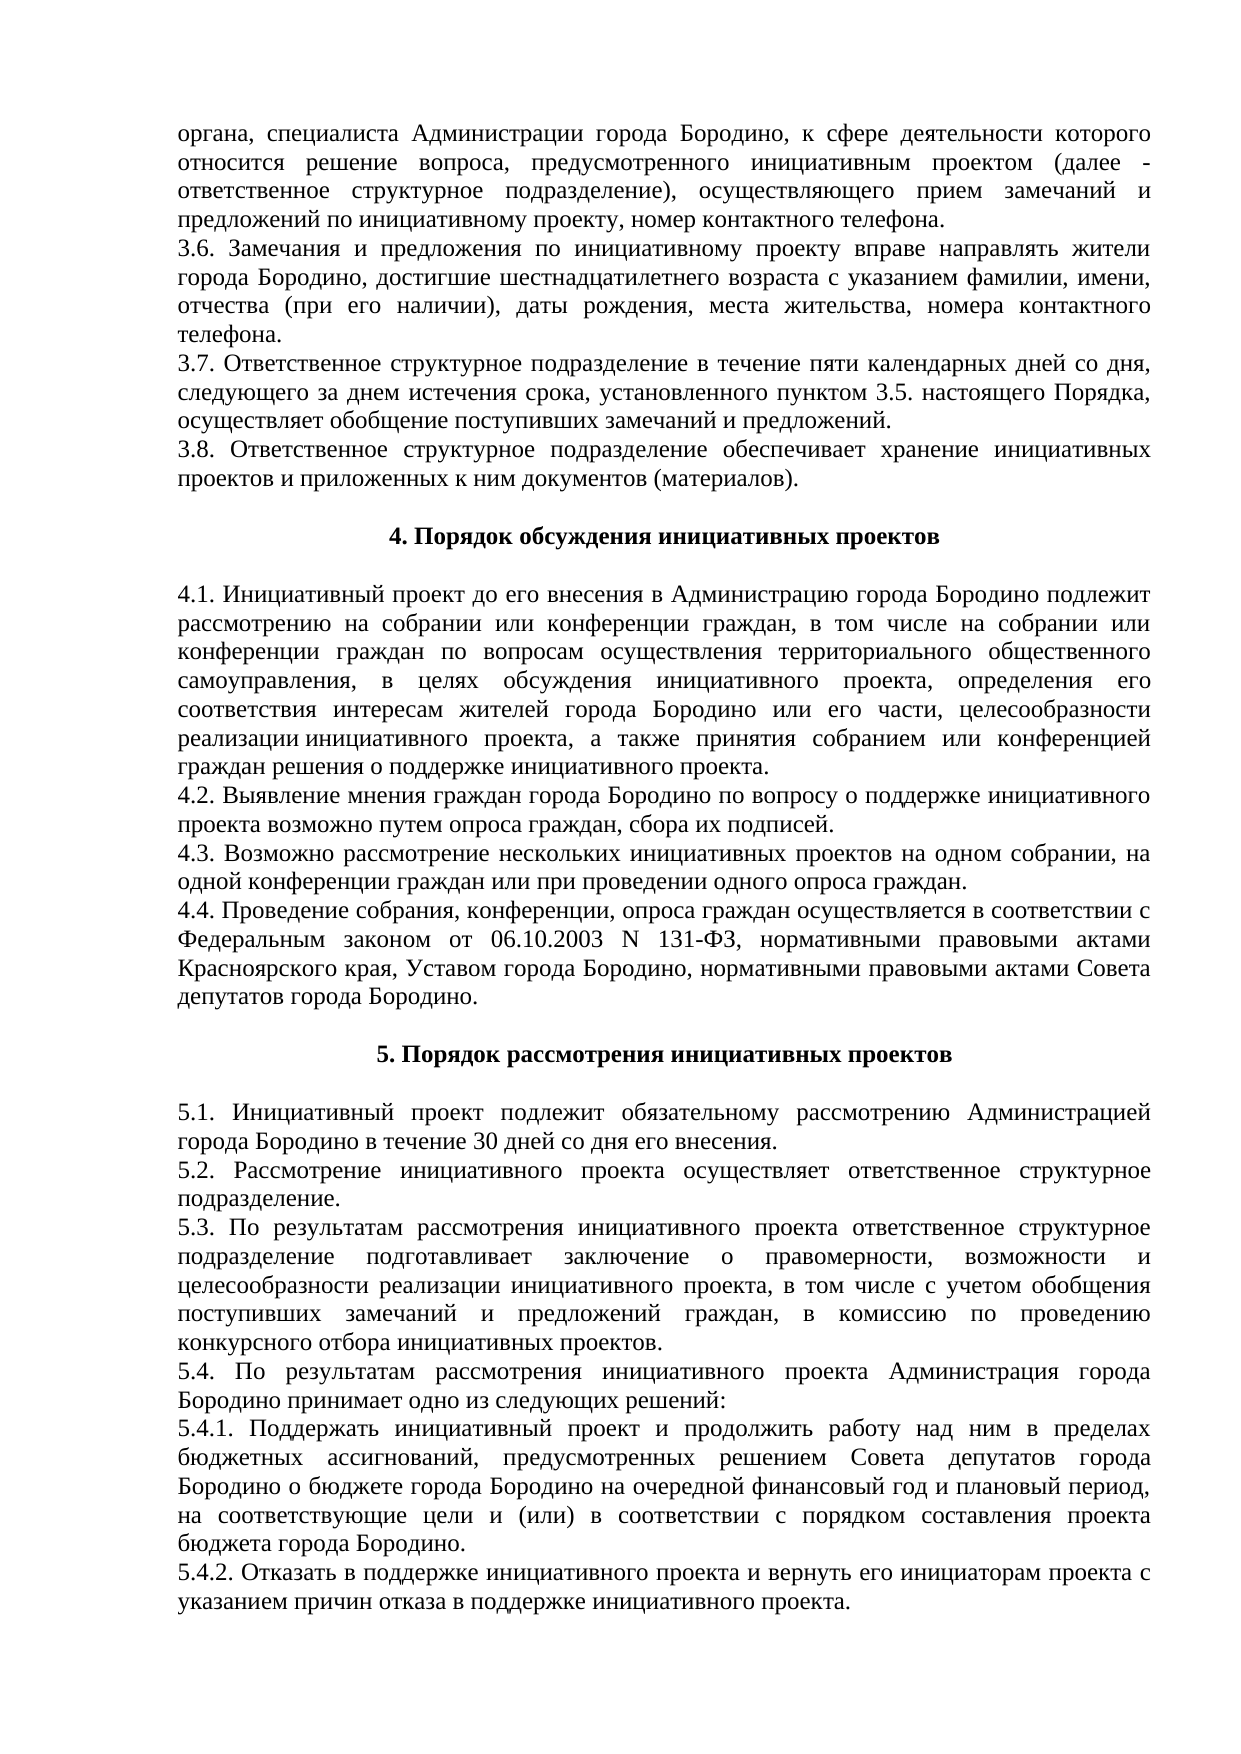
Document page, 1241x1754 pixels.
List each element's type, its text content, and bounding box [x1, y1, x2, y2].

text 3.7. Ответственное структурное подразделение в течение пяти календарных дней со дня, следующего за днем истечения срока, установленного пунктом 3.5. настоящего Порядка, осуществляет обобщение поступивших замечаний и предложений. [177, 348, 1152, 434]
text 3.6. Замечания и предложения по инициативному проекту вправе направлять жители города Бородино, достигшие шестнадцатилетнего возраста с указанием фамилии, имени, отчества (при его наличии), даты рождения, места жительства, номера контактного телефона. [177, 233, 1152, 348]
text 4. Порядок обсуждения инициативных проектов [177, 521, 1152, 550]
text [177, 118, 1152, 233]
text 4.1. Инициативный проект до его внесения в Администрацию города Бородино подлежит рассмотрению на собрании или конференции граждан, в том числе на собрании или конференции граждан по вопросам осуществления территориального общественного самоуправления, в целях обсуждения инициативного проекта, определения его соответствия интересам жителей города Бородино или его части, целесообразности реализации инициативного проекта, а также принятия собранием или конференцией граждан решения о поддержке инициативного проекта. [177, 579, 1152, 780]
text 4.4. Проведение собрания, конференции, опроса граждан осуществляется в соответствии с Федеральным законом от 06.10.2003 N 131-ФЗ, нормативными правовыми актами Красноярского края, Уставом города Бородино, нормативными правовыми актами Совета депутатов города Бородино. [177, 895, 1152, 1010]
text 5.1. Инициативный проект подлежит обязательному рассмотрению Администрацией города Бородино в течение 30 дней со дня его внесения. [177, 1097, 1152, 1155]
text 5.3. По результатам рассмотрения инициативного проекта ответственное структурное подразделение подготавливает заключение о правомерности, возможности и целесообразности реализации инициативного проекта, в том числе с учетом обобщения поступивших замечаний и предложений граждан, в комиссию по проведению конкурсного отбора инициативных проектов. [177, 1212, 1152, 1356]
text 5.4.2. Отказать в поддержке инициативного проекта и вернуть его инициаторам проекта с указанием причин отказа в поддержке инициативного проекта. [177, 1557, 1152, 1615]
text 5.4.1. Поддержать инициативный проект и продолжить работу над ним в пределах бюджетных ассигнований, предусмотренных решением Совета депутатов города Бородино о бюджете города Бородино на очередной финансовый год и плановый период, на соответствующие цели и (или) в соответствии с порядком составления проекта бюджета города Бородино. [177, 1413, 1152, 1557]
text 4.2. Выявление мнения граждан города Бородино по вопросу о поддержке инициативного проекта возможно путем опроса граждан, сбора их подписей. [177, 780, 1152, 838]
text 4.3. Возможно рассмотрение нескольких инициативных проектов на одном собрании, на одной конференции граждан или при проведении одного опроса граждан. [177, 838, 1152, 895]
text 5.2. Рассмотрение инициативного проекта осуществляет ответственное структурное подразделение. [177, 1155, 1152, 1212]
text 3.8. Ответственное структурное подразделение обеспечивает хранение инициативных проектов и приложенных к ним документов (материалов). [177, 434, 1152, 492]
text 5. Порядок рассмотрения инициативных проектов [177, 1039, 1152, 1068]
text 5.4. По результатам рассмотрения инициативного проекта Администрация города Бородино принимает одно из следующих решений: [177, 1356, 1152, 1413]
